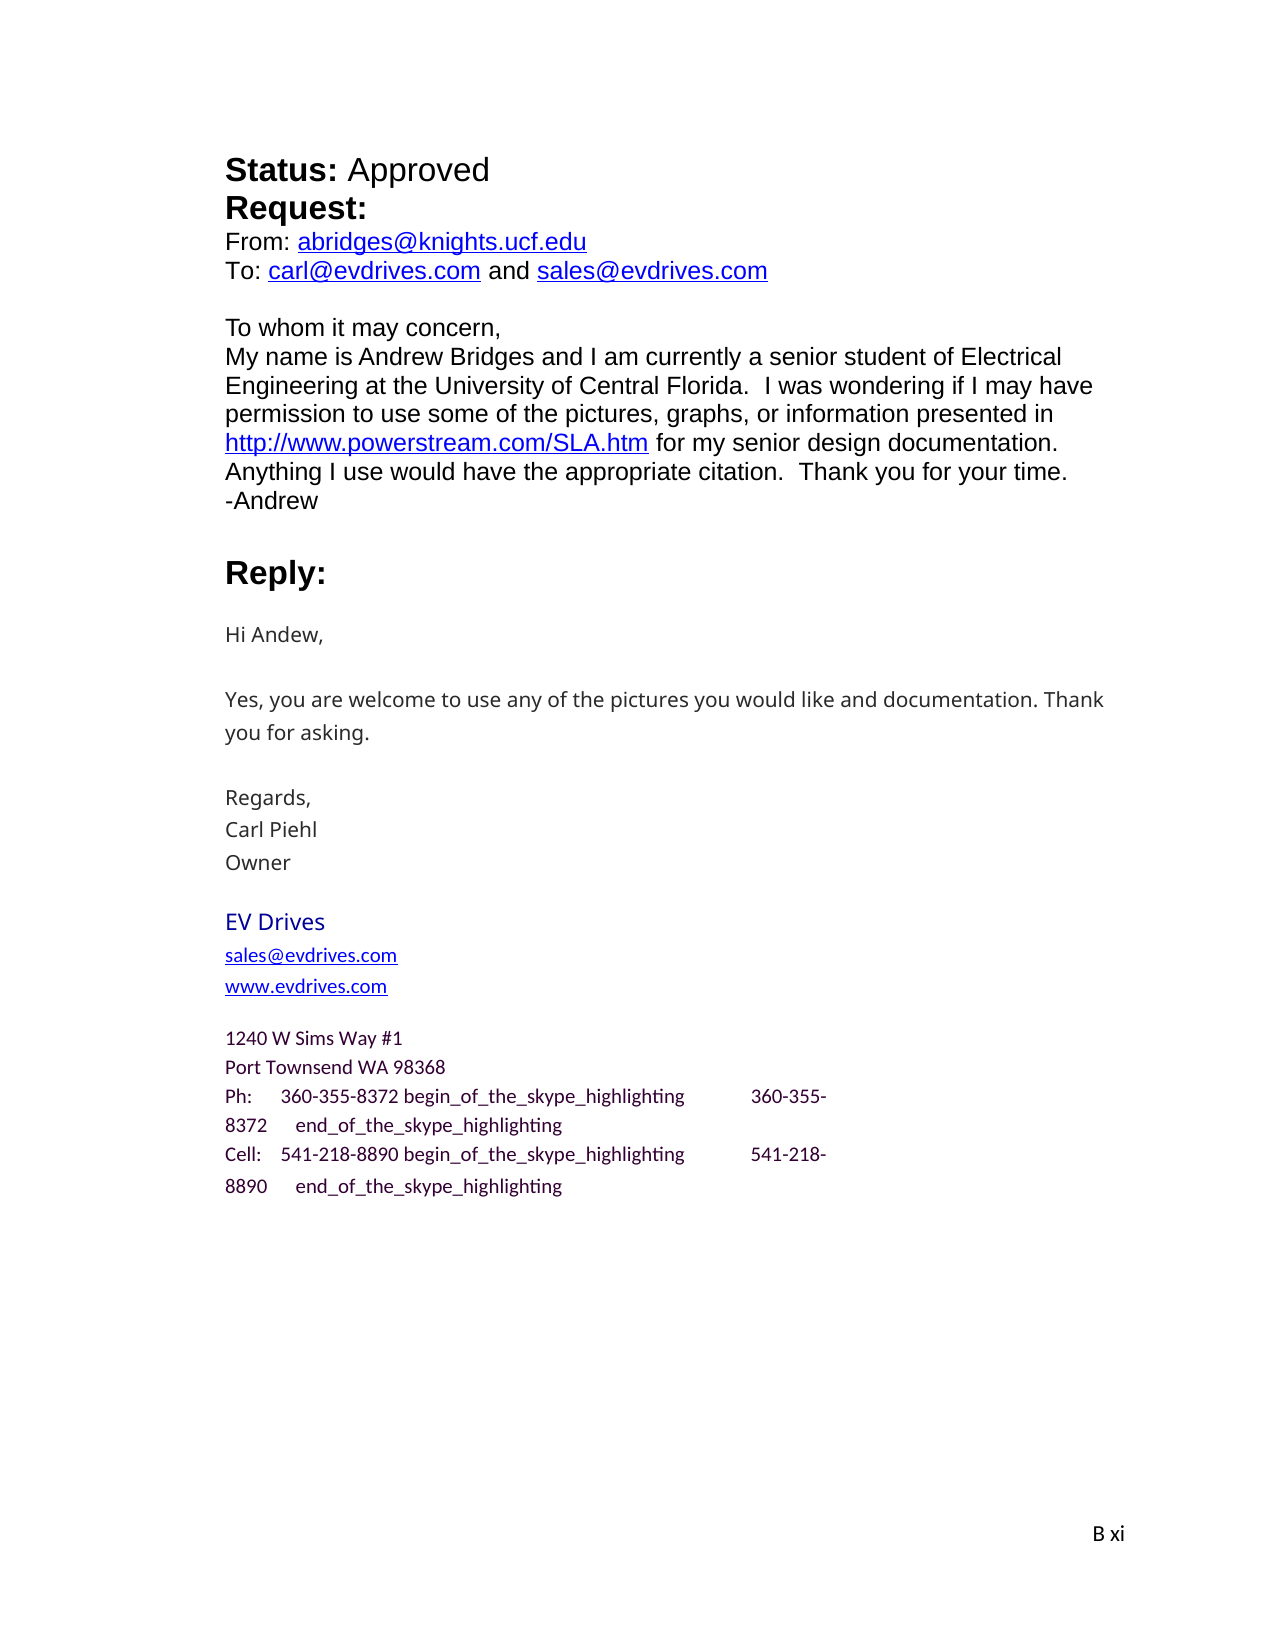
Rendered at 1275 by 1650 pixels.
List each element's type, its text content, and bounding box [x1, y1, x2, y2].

text EV Drives [225, 906, 1125, 937]
text Hi Andew, Yes, you are welcome to use any of the pictures you would like and documentation. Thank you for asking. Regards, Carl Piehl Owner [225, 620, 1125, 877]
text Status: Approved [225, 150, 1125, 188]
text Reply: [225, 553, 1125, 591]
text -Andrew [225, 486, 1125, 514]
text My name is Andrew Bridges and I am currently a senior student of Electrical Engineering at the University of Central Florida. I was wondering if I may have permission to use some of the pictures, graphs, or information presented in http://www.powerstream.com/SLA.htm for my senior design documentation. Anything I use would have the appropriate citation. Thank you for your time. [225, 342, 1125, 486]
text To whom it may concern, [225, 313, 1125, 342]
text 1240 W Sims Way #1 Port Townsend WA 98368 Ph: 360-355-8372 begin_of_the_skype_highlighting 360-355-8372 end_of_the_skype_highlighting Cell: 541-218-8890 begin_of_the_skype_highlighting 541-218-8890 end_of_the_skype_highlighting [225, 1025, 1125, 1199]
text Request: [225, 188, 1125, 227]
text From: abridges@knights.ucf.edu [225, 227, 1125, 256]
text To: carl@evdrives.com and sales@evdrives.com [225, 256, 1125, 284]
text sales@evdrives.com www.evdrives.com [225, 942, 1125, 1000]
